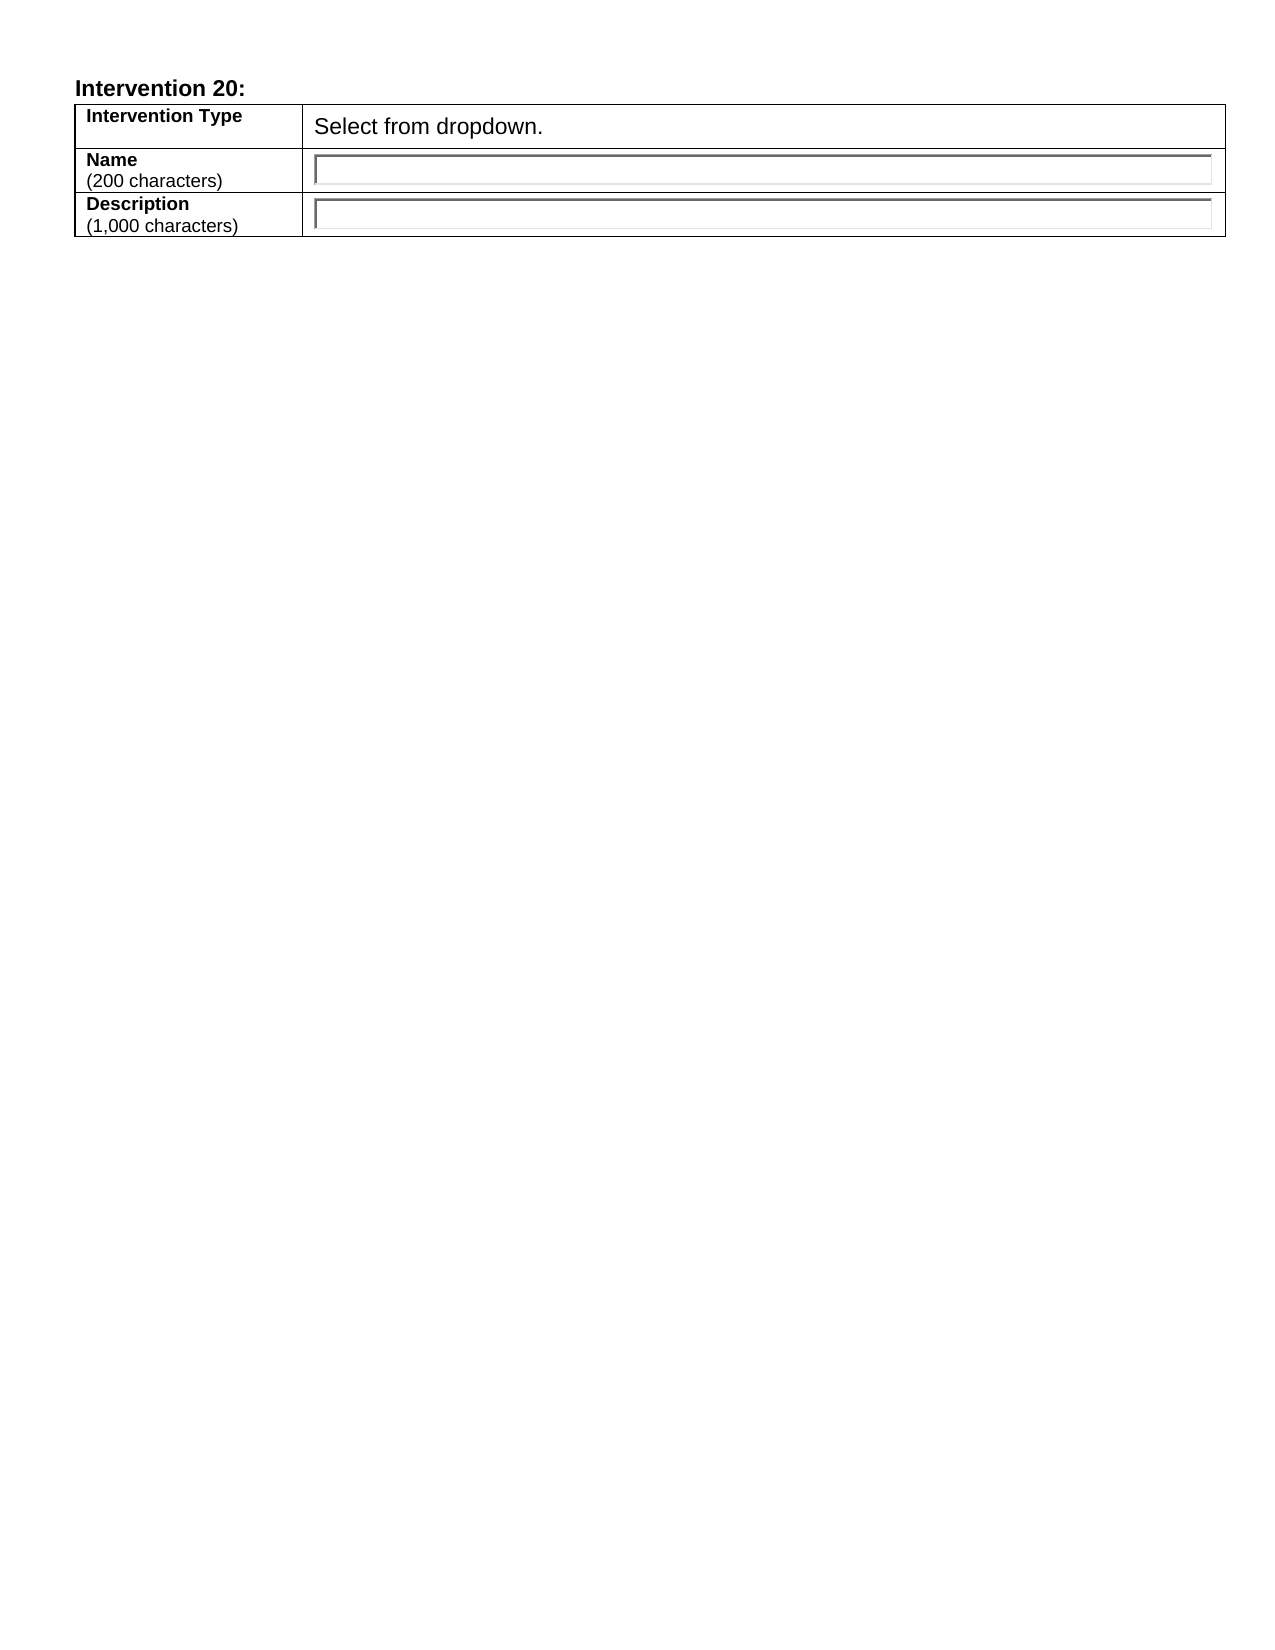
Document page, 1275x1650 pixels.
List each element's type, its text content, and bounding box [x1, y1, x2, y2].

table_header Intervention Type [76, 105, 302, 148]
table_cell Description (1,000 characters) [76, 193, 302, 236]
table_cell Name (200 characters) [76, 149, 302, 192]
table_cell [303, 193, 1225, 236]
text Intervention 20: [75, 75, 1200, 101]
table_cell [303, 149, 1225, 192]
